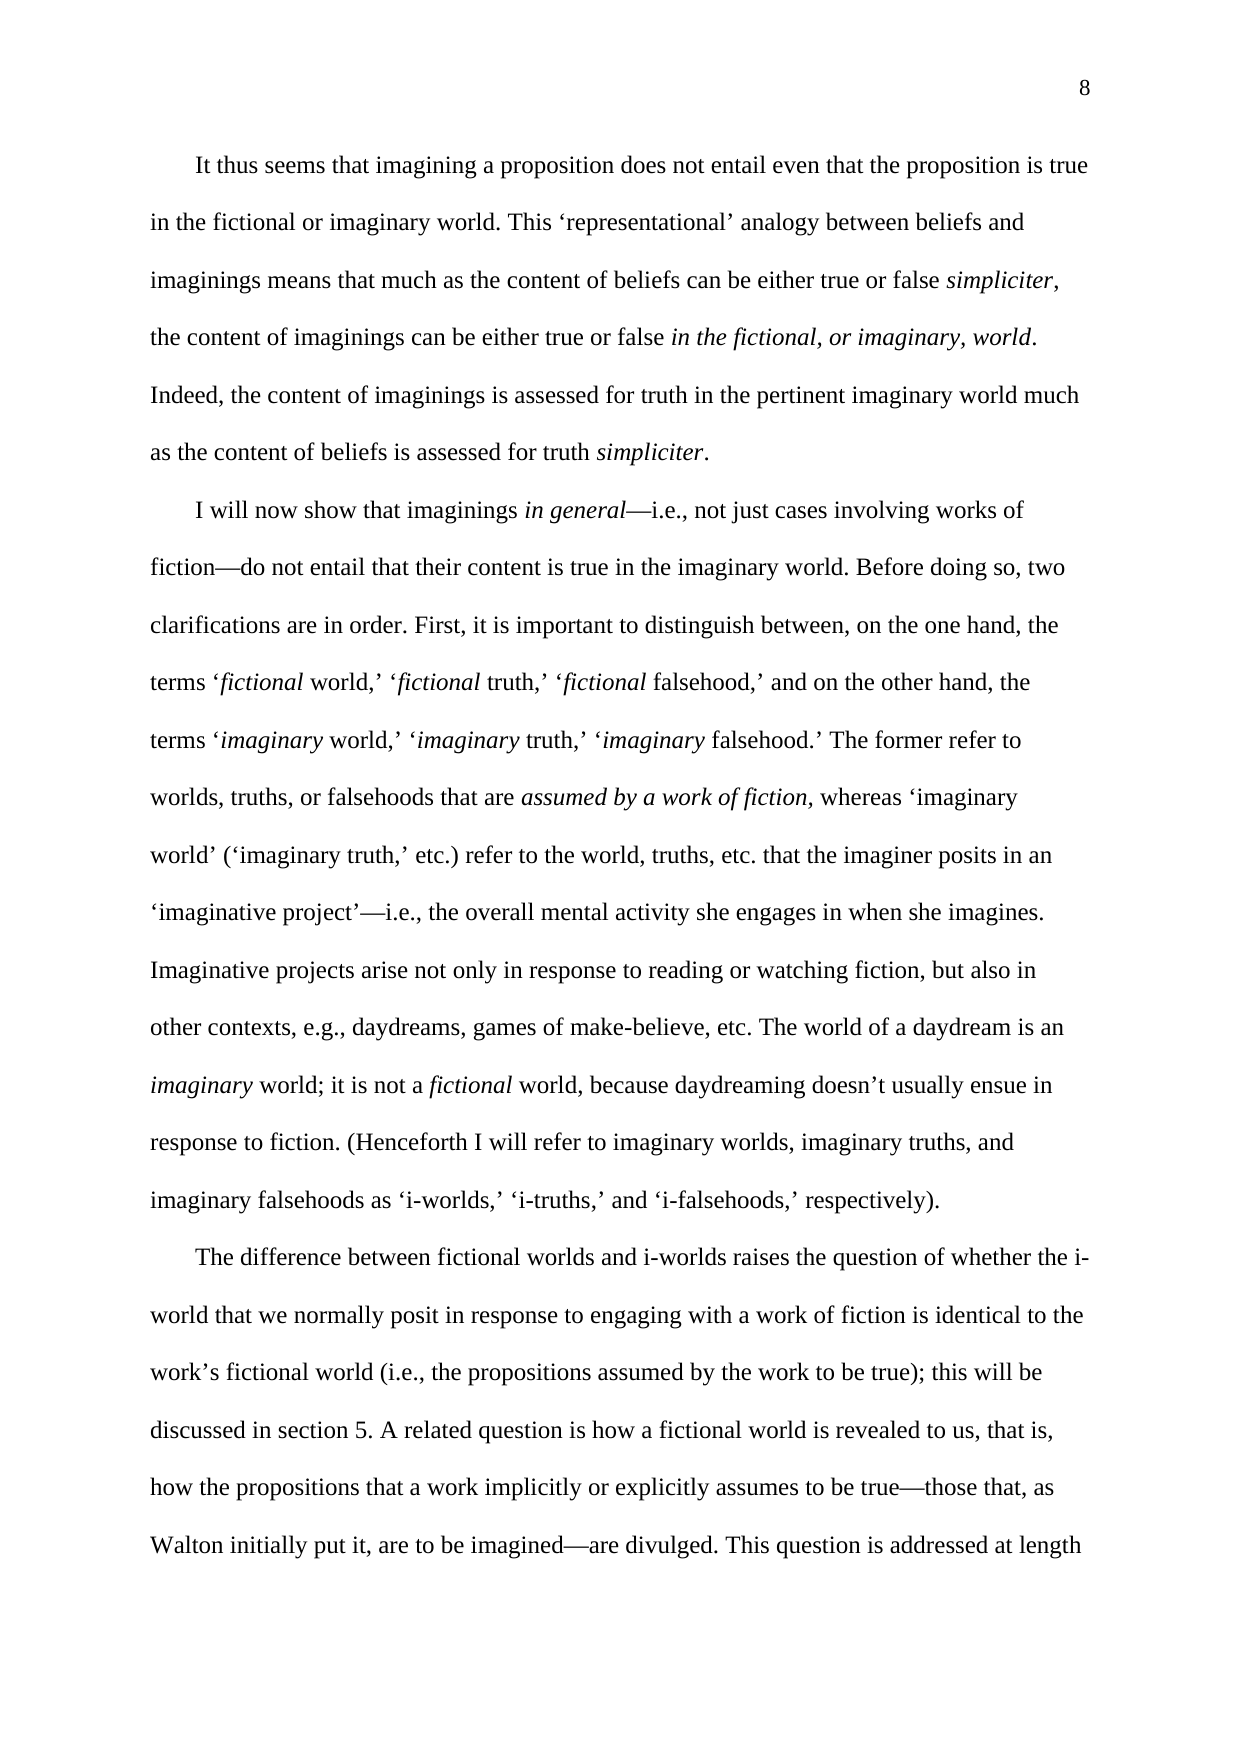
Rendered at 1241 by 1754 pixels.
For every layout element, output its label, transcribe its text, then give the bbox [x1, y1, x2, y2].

text I will now show that imaginings in general—i.e., not just cases involving works of fiction—do not entail that their content is true in the imaginary world. Before doing so, two clarifications are in order. First, it is important to distinguish between, on the one hand, the terms ‘fictional world,’ ‘fictional truth,’ ‘fictional falsehood,’ and on the other hand, the terms ‘imaginary world,’ ‘imaginary truth,’ ‘imaginary falsehood.’ The former refer to worlds, truths, or falsehoods that are assumed by a work of fiction, whereas ‘imaginary world’ (‘imaginary truth,’ etc.) refer to the world, truths, etc. that the imaginer posits in an ‘imaginative project’—i.e., the overall mental activity she engages in when she imagines. Imaginative projects arise not only in response to reading or watching fiction, but also in other contexts, e.g., daydreams, games of make-believe, etc. The world of a daydream is an imaginary world; it is not a fictional world, because daydreaming doesn’t usually ensue in response to fiction. (Henceforth I will refer to imaginary worlds, imaginary truths, and imaginary falsehoods as ‘i-worlds,’ ‘i-truths,’ and ‘i-falsehoods,’ respectively). [150, 495, 1090, 1214]
text It thus seems that imagining a proposition does not entail even that the proposition is true in the fictional or imaginary world. This ‘representational’ analogy between beliefs and imaginings means that much as the content of beliefs can be either true or false simpliciter, the content of imaginings can be either true or false in the fictional, or imaginary, world. Indeed, the content of imaginings is assessed for truth in the pertinent imaginary world much as the content of beliefs is assessed for truth simpliciter. [150, 150, 1090, 466]
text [150, 1242, 1090, 1559]
